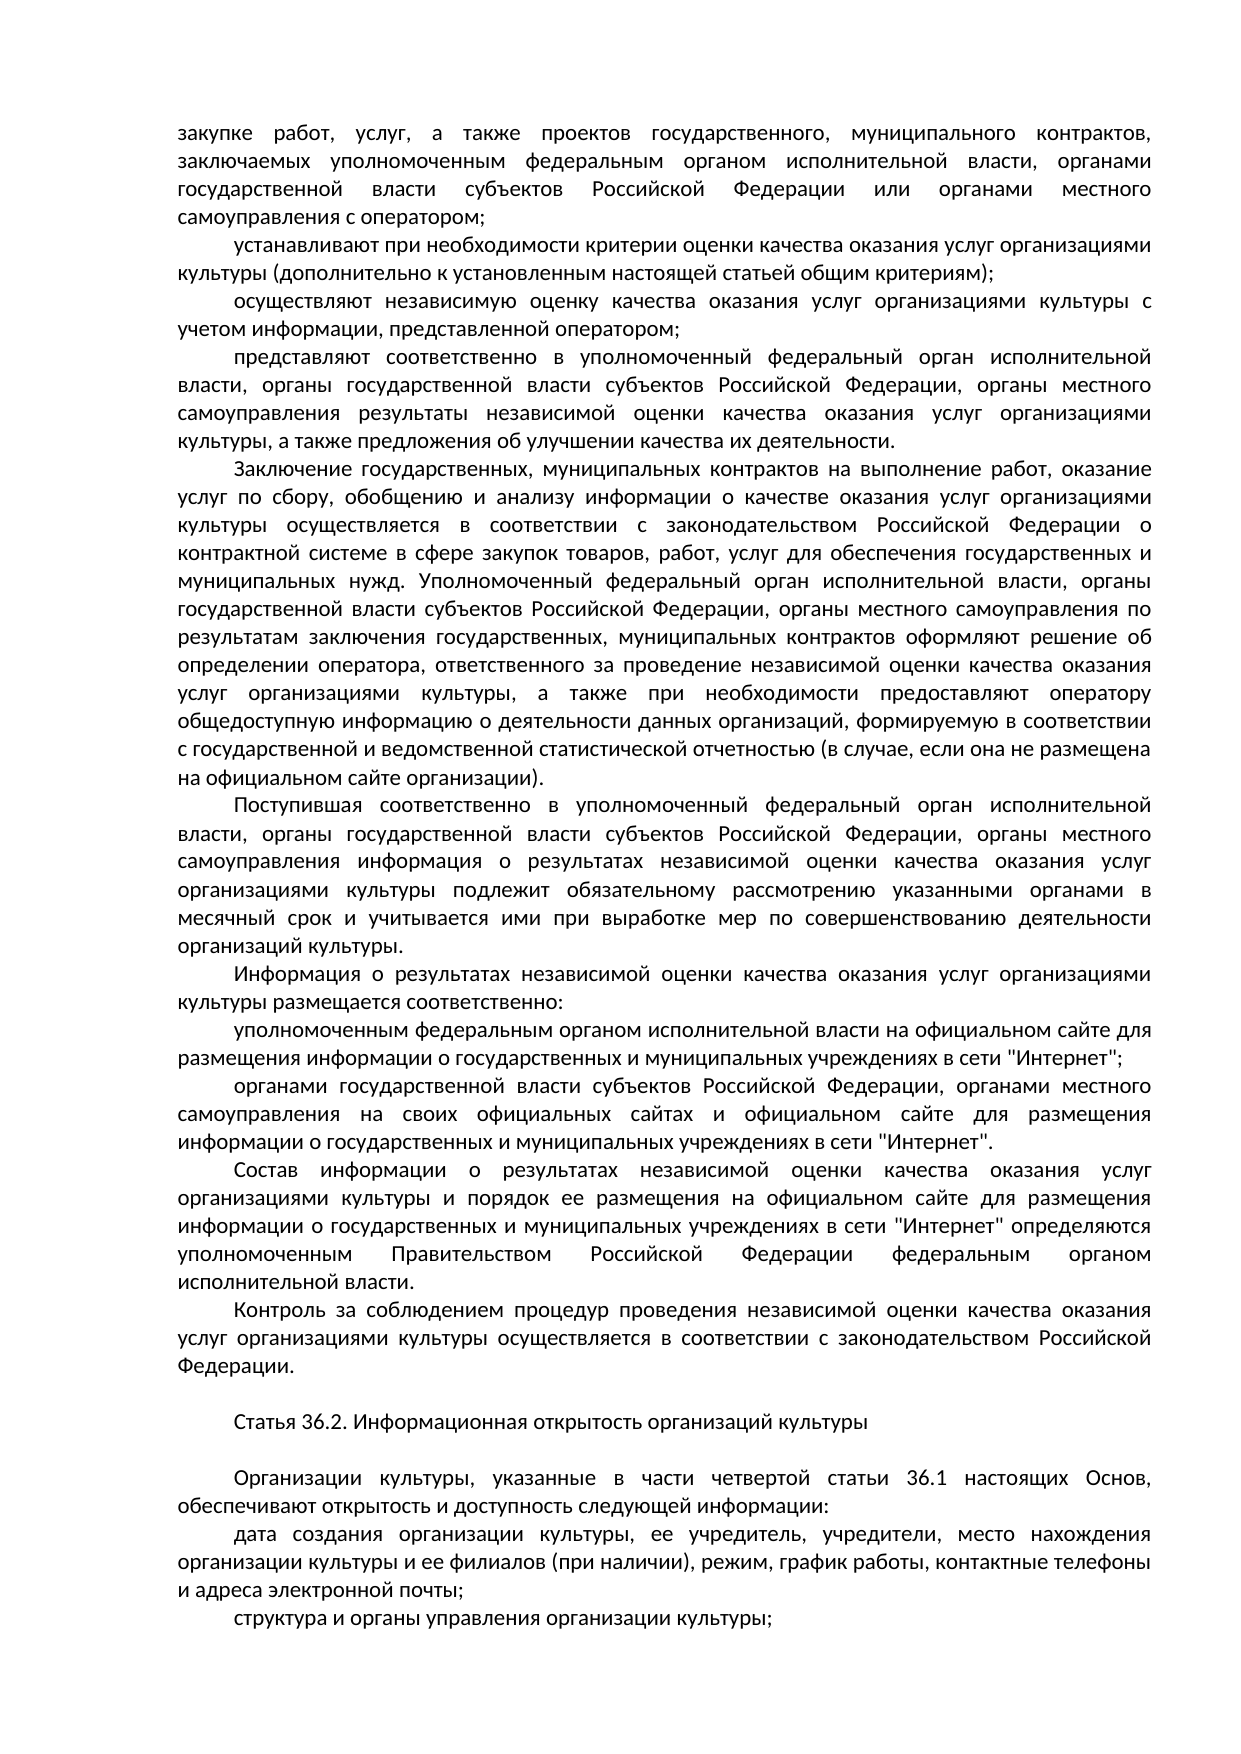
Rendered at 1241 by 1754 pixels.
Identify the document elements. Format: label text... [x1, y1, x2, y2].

text Организации культуры, указанные в части четвертой статьи 36.1 настоящих Основ, обеспечивают открытость и доступность следующей информации: [177, 1463, 1152, 1519]
text уполномоченным федеральным органом исполнительной власти на официальном сайте для размещения информации о государственных и муниципальных учреждениях в сети "Интернет"; [177, 1015, 1152, 1071]
text структура и органы управления организации культуры; [177, 1603, 1152, 1631]
text дата создания организации культуры, ее учредитель, учредители, место нахождения организации культуры и ее филиалов (при наличии), режим, график работы, контактные телефоны и адреса электронной почты; [177, 1519, 1152, 1603]
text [177, 118, 1152, 230]
text Статья 36.2. Информационная открытость организаций культуры [177, 1407, 1152, 1435]
text Состав информации о результатах независимой оценки качества оказания услуг организациями культуры и порядок ее размещения на официальном сайте для размещения информации о государственных и муниципальных учреждениях в сети "Интернет" определяются уполномоченным Правительством Российской Федерации федеральным органом исполнительной власти. [177, 1155, 1152, 1295]
text Информация о результатах независимой оценки качества оказания услуг организациями культуры размещается соответственно: [177, 959, 1152, 1015]
text Заключение государственных, муниципальных контрактов на выполнение работ, оказание услуг по сбору, обобщению и анализу информации о качестве оказания услуг организациями культуры осуществляется в соответствии с законодательством Российской Федерации о контрактной системе в сфере закупок товаров, работ, услуг для обеспечения государственных и муниципальных нужд. Уполномоченный федеральный орган исполнительной власти, органы государственной власти субъектов Российской Федерации, органы местного самоуправления по результатам заключения государственных, муниципальных контрактов оформляют решение об определении оператора, ответственного за проведение независимой оценки качества оказания услуг организациями культуры, а также при необходимости предоставляют оператору общедоступную информацию о деятельности данных организаций, формируемую в соответствии с государственной и ведомственной статистической отчетностью (в случае, если она не размещена на официальном сайте организации). [177, 454, 1152, 791]
text устанавливают при необходимости критерии оценки качества оказания услуг организациями культуры (дополнительно к установленным настоящей статьей общим критериям); [177, 230, 1152, 286]
text Поступившая соответственно в уполномоченный федеральный орган исполнительной власти, органы государственной власти субъектов Российской Федерации, органы местного самоуправления информация о результатах независимой оценки качества оказания услуг организациями культуры подлежит обязательному рассмотрению указанными органами в месячный срок и учитывается ими при выработке мер по совершенствованию деятельности организаций культуры. [177, 791, 1152, 959]
text представляют соответственно в уполномоченный федеральный орган исполнительной власти, органы государственной власти субъектов Российской Федерации, органы местного самоуправления результаты независимой оценки качества оказания услуг организациями культуры, а также предложения об улучшении качества их деятельности. [177, 342, 1152, 454]
text органами государственной власти субъектов Российской Федерации, органами местного самоуправления на своих официальных сайтах и официальном сайте для размещения информации о государственных и муниципальных учреждениях в сети "Интернет". [177, 1071, 1152, 1155]
text Контроль за соблюдением процедур проведения независимой оценки качества оказания услуг организациями культуры осуществляется в соответствии с законодательством Российской Федерации. [177, 1295, 1152, 1379]
text осуществляют независимую оценку качества оказания услуг организациями культуры с учетом информации, представленной оператором; [177, 286, 1152, 342]
